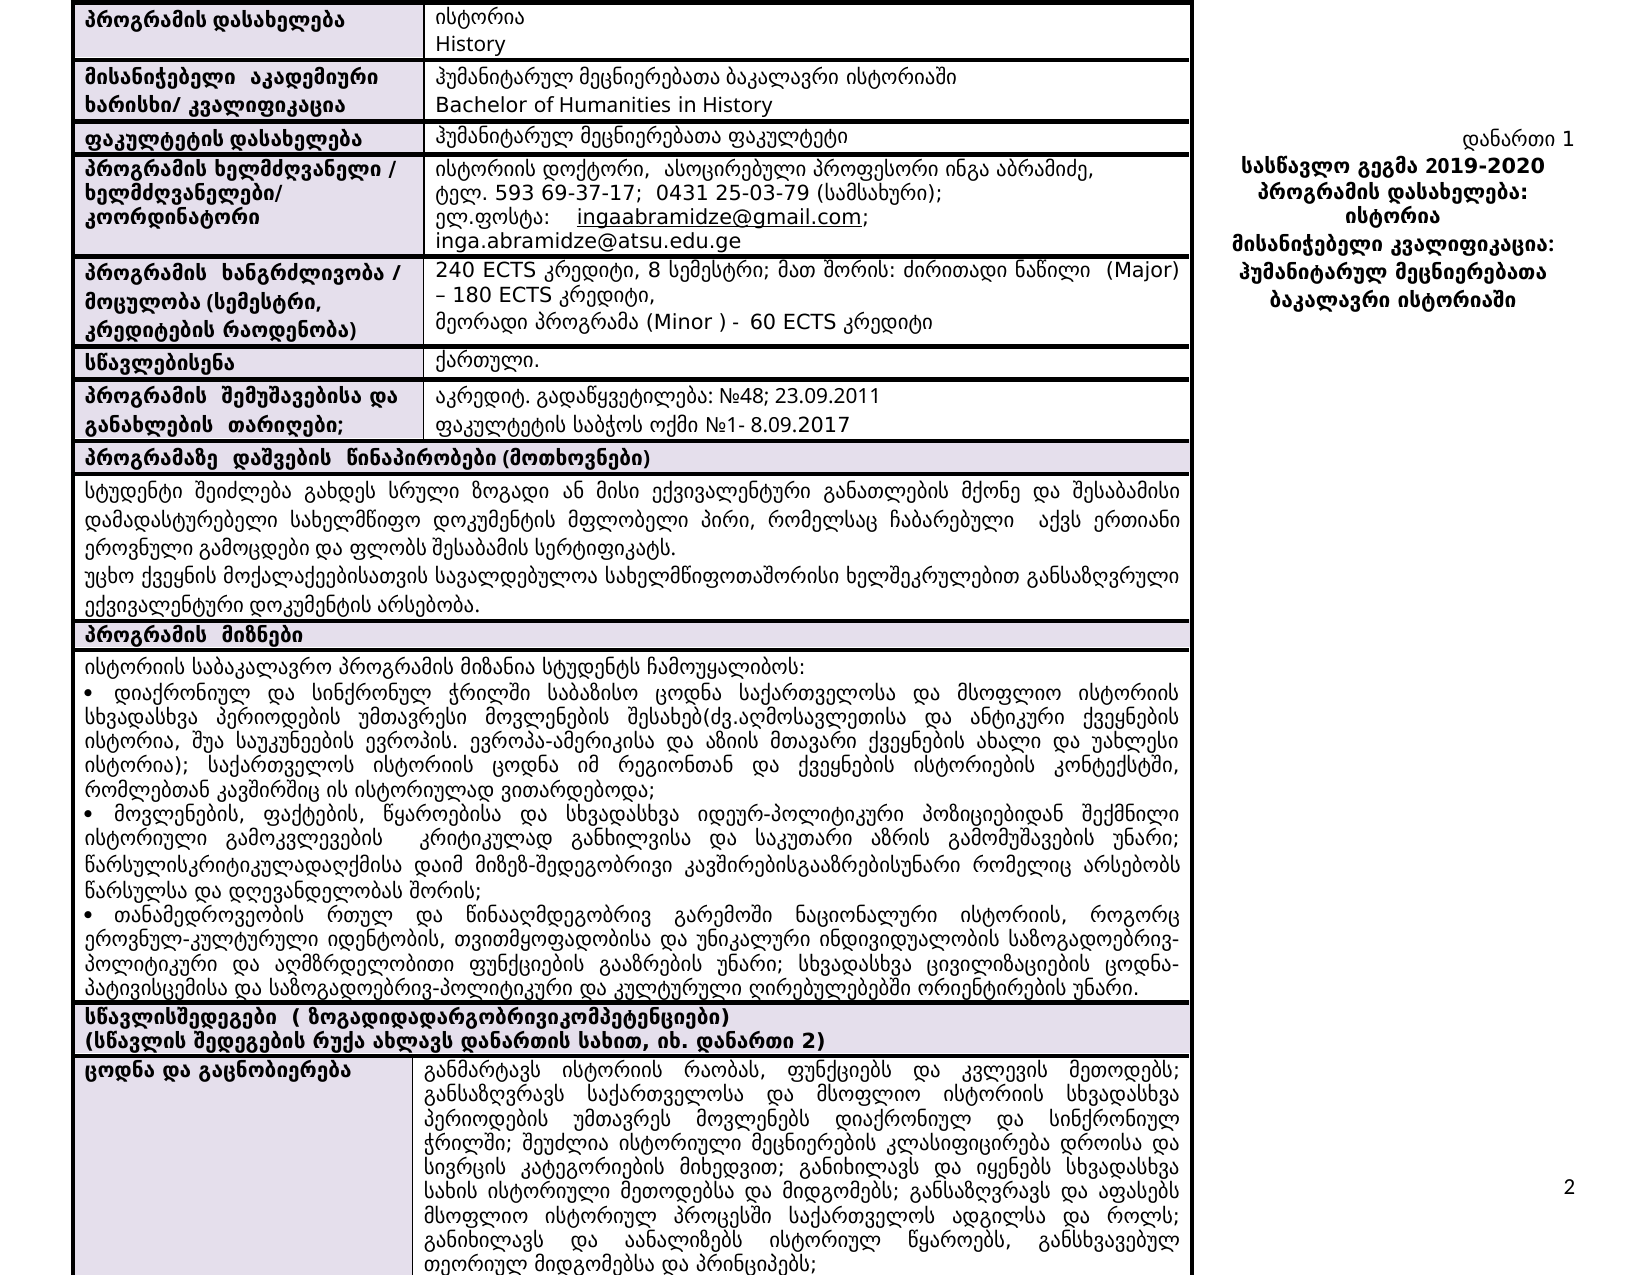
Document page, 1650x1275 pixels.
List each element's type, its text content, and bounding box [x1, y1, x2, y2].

text პროგრამის დასახელება: ისტორია [1194, 180, 1575, 229]
table_cell სტუდენტი შეიძლება გახდეს სრული ზოგადი ან მისი ექვივალენტური განათლების მქონე და შესაბამისი დამადასტურებელი სახელმწიფო დოკუმენტის მფლობელი პირი, რომელსაც ჩაბარებული აქვს ერთიანი ეროვნული გამოცდები და ფლობს შესაბამის სერტიფიკატს. უცხო ქვეყნის მოქალაქეებისათვის სავალდებულოა სახელმწიფოთაშორისი ხელშეკრულებით განსაზღვრული ექვივალენტური დოკუმენტის არსებობა. [75, 472, 1190, 618]
table_cell სწავლისშედეგები ( ზოგადიდადარგობრივიკომპეტენციები) (სწავლის შედეგების რუქა ახლავს დანართის სახით, იხ. დანართი 2) [75, 1000, 1190, 1053]
table_cell მისანიჭებელი აკადემიური ხარისხი/ კვალიფიკაცია [75, 62, 423, 119]
text მისანიჭებელი კვალიფიკაცია: ჰუმანიტარულ მეცნიერებათა ბაკალავრი ისტორიაში [1194, 229, 1575, 314]
table_cell პროგრამის მიზნები [75, 619, 1190, 647]
text სასწავლო გეგმა 2019-2020 [1194, 152, 1575, 180]
table_header ისტორია History [425, 5, 1190, 57]
table_cell ცოდნა და გაცნობიერება [75, 1058, 412, 1275]
table_cell სწავლებისენა [75, 349, 423, 377]
table_header პროგრამის დასახელება [75, 5, 423, 57]
table_cell პროგრამის ხანგრძლივობა / მოცულობა (სემესტრი, კრედიტების რაოდენობა) [75, 259, 423, 344]
table_cell პროგრამაზე დაშვების წინაპირობები (მოთხოვნები) [75, 439, 1190, 472]
table_cell ისტორიის დოქტორი, ასოცირებული პროფესორი ინგა აბრამიძე, ტელ. 593 69-37-17; 0431 25-03-79 (სამსახური); ელ.ფოსტა: ingaabramidze@gmail.com; inga.abramidze@atsu.edu.ge [425, 152, 1190, 254]
table_cell პროგრამის შემუშავებისა და განახლების თარიღები; [75, 382, 423, 438]
table_cell განმარტავს ისტორიის რაობას, ფუნქციებს და კვლევის მეთოდებს; განსაზღვრავს საქართველოსა და მსოფლიო ისტორიის სხვადასხვა პერიოდების უმთავრეს მოვლენებს დიაქრონიულ და სინქრონიულ ჭრილში; შეუძლია ისტორიული მეცნიერების კლასიფიცირება დროისა და სივრცის კატეგორიების მიხედვით; განიხილავს და იყენებს სხვადასხვა სახის ისტორიული მეთოდებსა და მიდგომებს; განსაზღვრავს და აფასებს მსოფლიო ისტორიულ პროცესში საქართველოს ადგილსა და როლს; განიხილავს და აანალიზებს ისტორიულ წყაროებს, განსხვავებულ თეორიულ მიდგომებსა და პრინციპებს; [413, 1054, 1190, 1275]
table_cell ქართული. [424, 344, 1190, 377]
table_cell ჰუმანიტარულ მეცნიერებათა ფაკულტეტი [425, 119, 1190, 152]
table_cell 240 ECTS კრედიტი, 8 სემესტრი; მათ შორის: ძირითადი ნაწილი (Major) – 180 ECTS კრედიტი, მეორადი პროგრამა (Minor ) - 60 ECTS კრედიტი [424, 254, 1190, 344]
table_cell ისტორიის საბაკალავრო პროგრამის მიზანია სტუდენტს ჩამოუყალიბოს: დიაქრონიულ და სინქრონულ ჭრილში საბაზისო ცოდნა საქართველოსა და მსოფლიო ისტორიის სხვადასხვა პერიოდების უმთავრესი მოვლენების შესახებ(ძვ.აღმოსავლეთისა და ანტიკური ქვეყნების ისტორია, შუა საუკუნეების ევროპის. ევროპა-ამერიკისა და აზიის მთავარი ქვეყნების ახალი და უახლესი ისტორია); საქართველოს ისტორიის ცოდნა იმ რეგიონთან და ქვეყნების ისტორიების კონტექსტში, რომლებთან კავშირშიც ის ისტორიულად ვითარდებოდა; მოვლენების, ფაქტების, წყაროებისა და სხვადასხვა იდეურ-პოლიტიკური პოზიციებიდან შექმნილი ისტორიული გამოკვლევების კრიტიკულად განხილვისა და საკუთარი აზრის გამომუშავების უნარი; წარსულისკრიტიკულადაღქმისა დაიმ მიზეზ-შედეგობრივი კავშირებისგააზრებისუნარი რომელიც არსებობს წარსულსა და დღევანდელობას შორის; თანამედროვეობის რთულ და წინააღმდეგობრივ გარემოში ნაციონალური ისტორიის, როგორც ეროვნულ-კულტურული იდენტობის, თვითმყოფადობისა და უნიკალური ინდივიდუალობის საზოგადოებრივ-პოლიტიკური და აღმზრდელობითი ფუნქციების გააზრების უნარი; სხვადასხვა ცივილიზაციების ცოდნა-პატივისცემისა და საზოგადოებრივ-პოლიტიკური და კულტურული ღირებულებებში ორიენტირების უნარი. [75, 647, 1190, 1000]
text დანართი 1 [1194, 127, 1575, 152]
table_cell აკრედიტ. გადაწყვეტილება: №48; 23.09.2011 ფაკულტეტის საბჭოს ოქმი №1- 8.09.2017 [424, 377, 1190, 438]
table_cell პროგრამის ხელმძღვანელი / ხელმძღვანელები/ კოორდინატორი [75, 157, 423, 254]
table_cell ჰუმანიტარულ მეცნიერებათა ბაკალავრი ისტორიაში Bachelor of Humanities in History [425, 58, 1190, 119]
table_cell ფაკულტეტის დასახელება [75, 124, 423, 152]
